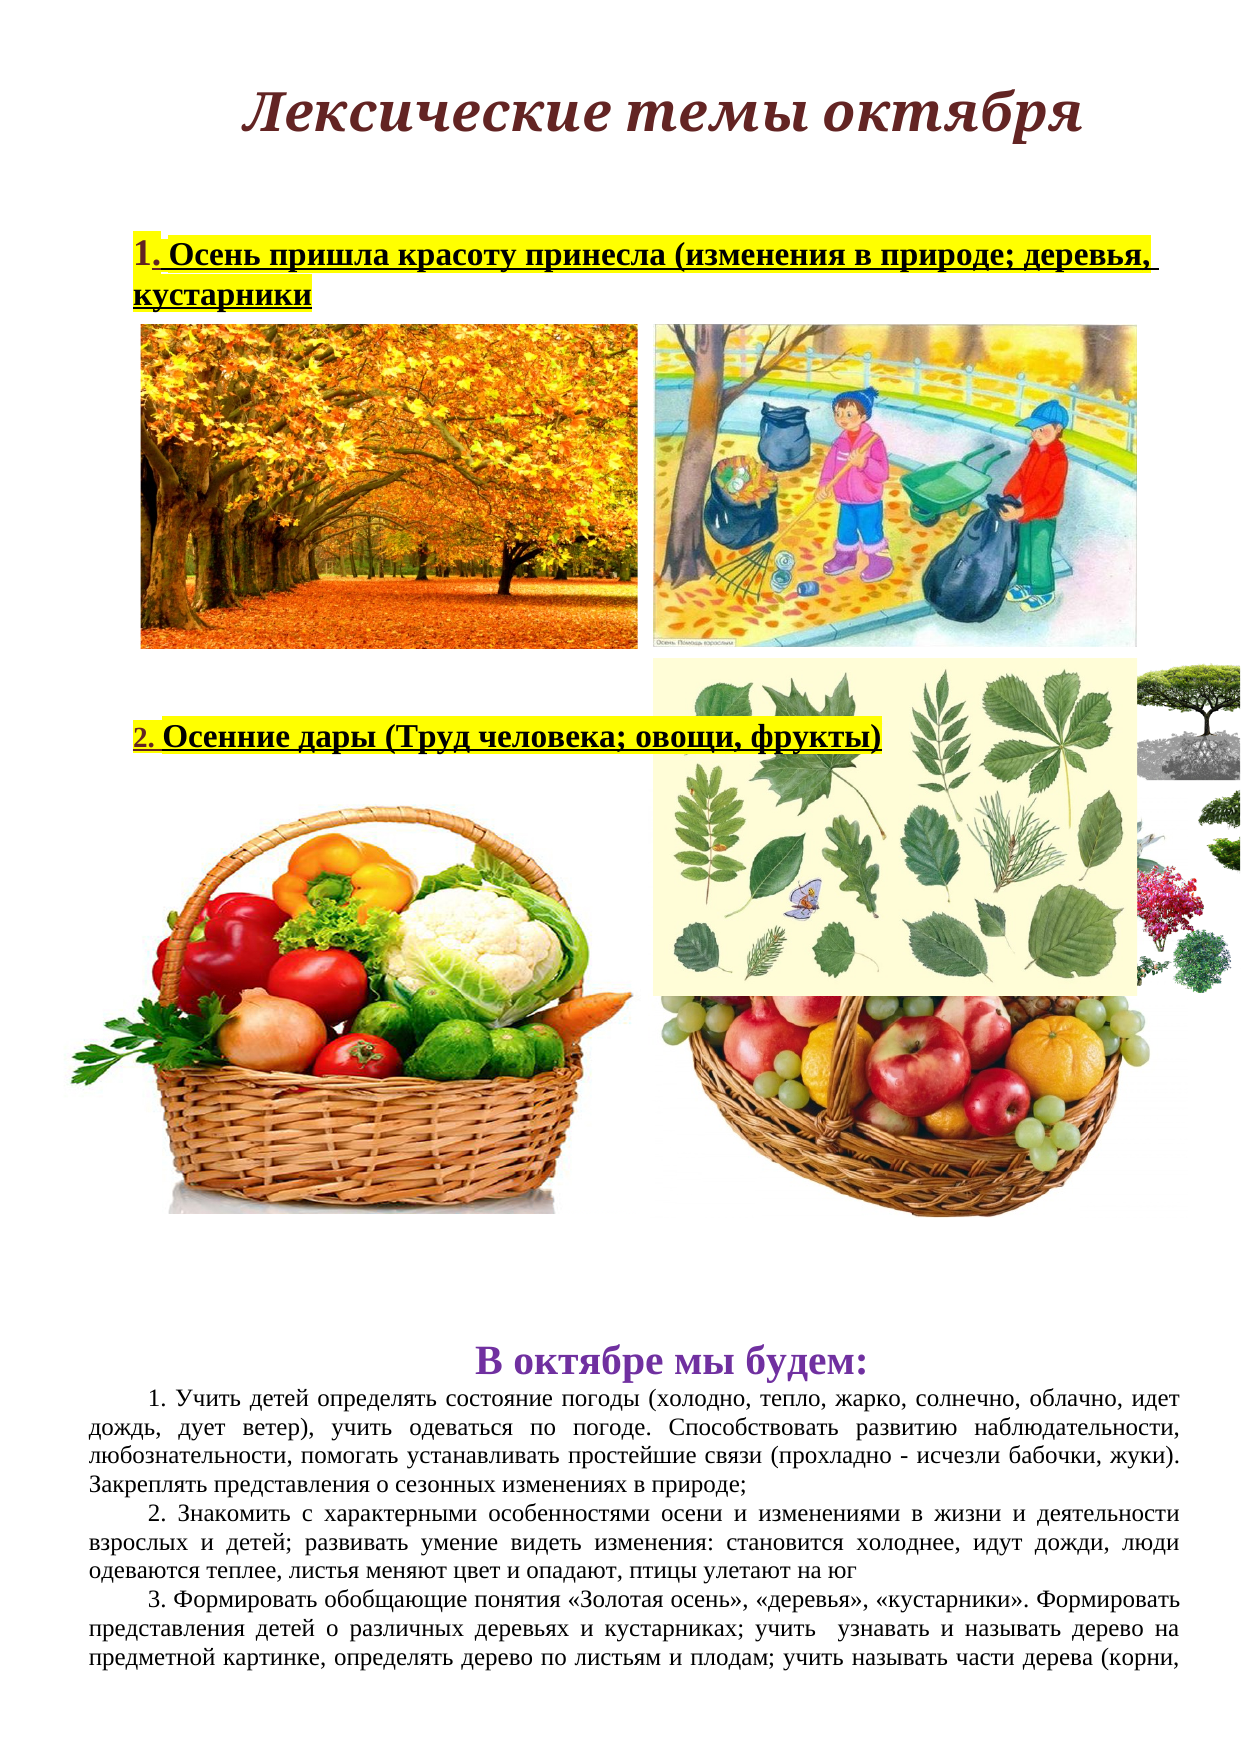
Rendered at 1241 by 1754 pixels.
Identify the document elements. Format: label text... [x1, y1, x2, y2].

picture [653, 324, 1137, 646]
title Лексические темы октября [177, 82, 1152, 144]
text 1. Учить детей определять состояние погоды (холодно, тепло, жарко, солнечно, облачно, идет дождь, дует ветер), учить одеваться по погоде. Способствовать развитию наблюдательности, любознательности, помогать устанавливать простейшие связи (прохладно - исчезли бабочки, жуки). Закреплять представления о сезонных изменениях в природе; [88, 1383, 1181, 1498]
text 2. Знакомить с характерными особенностями осени и изменениями в жизни и деятельности взрослых и детей; развивать умение видеть изменения: становится холоднее, идут дожди, люди одеваются теплее, листья меняют цвет и опадают, птицы улетают на юг [88, 1498, 1181, 1584]
text В октябре мы будем: [177, 1335, 1167, 1383]
text 2. Осенние дары (Труд человека; овощи, фрукты) [882, 716, 1181, 754]
text 1. Осень пришла красоту принесла (изменения в природе; деревья, кустарники [161, 231, 1181, 312]
picture [648, 658, 1241, 1218]
picture [60, 789, 641, 1215]
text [88, 1584, 1181, 1671]
picture [140, 324, 638, 649]
